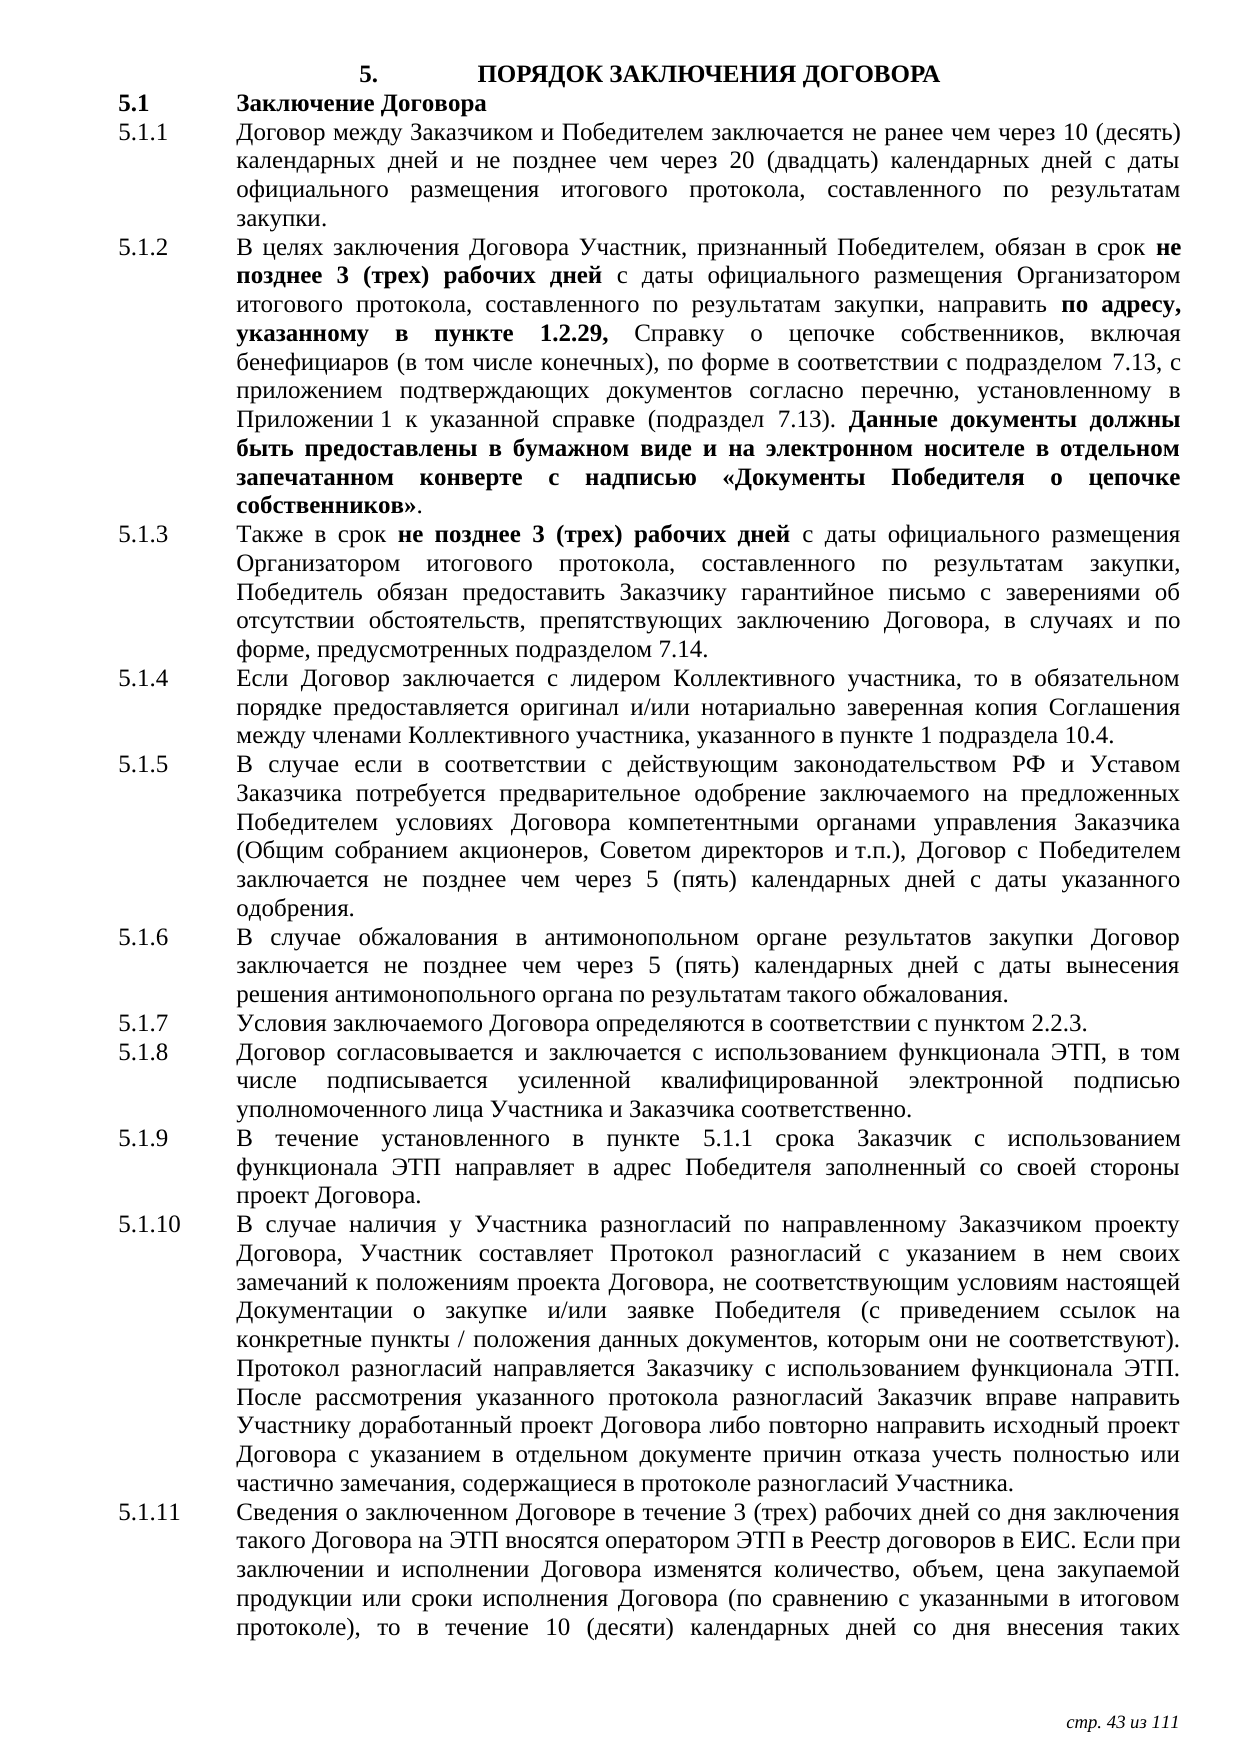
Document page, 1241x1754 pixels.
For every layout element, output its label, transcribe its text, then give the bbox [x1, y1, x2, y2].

text В случае обжалования в антимонопольном органе результатов закупки Договор заключается не позднее чем через 5 (пять) календарных дней с даты вынесения решения антимонопольного органа по результатам такого обжалования. [118, 922, 1181, 1008]
text В случае наличия у Участника разногласий по направленному Заказчиком проекту Договора, Участник составляет Протокол разногласий с указанием в нем своих замечаний к положениям проекта Договора, не соответствующим условиям настоящей Документации о закупке и/или заявке Победителя (с приведением ссылок на конкретные пункты / положения данных документов, которым они не соответствуют). Протокол разногласий направляется Заказчику с использованием функционала ЭТП. После рассмотрения указанного протокола разногласий Заказчик вправе направить Участнику доработанный проект Договора либо повторно направить исходный проект Договора с указанием в отдельном документе причин отказа учесть полностью или частично замечания, содержащиеся в протоколе разногласий Участника. [118, 1209, 1181, 1497]
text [118, 1497, 1181, 1640]
text В случае если в соответствии с действующим законодательством РФ и Уставом Заказчика потребуется предварительное одобрение заключаемого на предложенных Победителем условиях Договора компетентными органами управления Заказчика (Общим собранием акционеров, Советом директоров и т.п.), Договор с Победителем заключается не позднее чем через 5 (пять) календарных дней с даты указанного одобрения. [118, 749, 1181, 922]
text В течение установленного в пункте 5.1.1 срока Заказчик с использованием функционала ЭТП направляет в адрес Победителя заполненный со своей стороны проект Договора. [118, 1123, 1181, 1209]
text Договор согласовывается и заключается с использованием функционала ЭТП, в том числе подписывается усиленной квалифицированной электронной подписью уполномоченного лица Участника и Заказчика соответственно. [118, 1037, 1181, 1123]
subtitle ПОРЯДОК ЗАКЛЮЧЕНИЯ ДОГОВОРА [118, 59, 1181, 88]
text Также в срок не позднее 3 (трех) рабочих дней с даты официального размещения Организатором итогового протокола, составленного по результатам закупки, Победитель обязан предоставить Заказчику гарантийное письмо с заверениями об отсутствии обстоятельств, препятствующих заключению Договора, в случаях и по форме, предусмотренных подразделом 7.14. [118, 519, 1181, 663]
text Если Договор заключается с лидером Коллективного участника, то в обязательном порядке предоставляется оригинал и/или нотариально заверенная копия Соглашения между членами Коллективного участника, указанного в пункте 1 подраздела 10.4. [118, 663, 1181, 749]
text В целях заключения Договора Участник, признанный Победителем, обязан в срок не позднее 3 (трех) рабочих дней с даты официального размещения Организатором итогового протокола, составленного по результатам закупки, направить по адресу, указанному в пункте 1.2.29, Справку о цепочке собственников, включая бенефициаров (в том числе конечных), по форме в соответствии с подразделом 7.13, с приложением подтверждающих документов согласно перечню, установленному в Приложении 1 к указанной справке (подраздел 7.13). Данные документы должны быть предоставлены в бумажном виде и на электронном носителе в отдельном запечатанном конверте с надписью «Документы Победителя о цепочке собственников». [118, 232, 1181, 519]
text Условия заключаемого Договора определяются в соответствии с пунктом 2.2.3. [118, 1008, 1181, 1037]
subtitle Заключение Договора [118, 88, 1181, 117]
text Договор между Заказчиком и Победителем заключается не ранее чем через 10 (десять) календарных дней и не позднее чем через 20 (двадцать) календарных дней с даты официального размещения итогового протокола, составленного по результатам закупки. [118, 117, 1181, 232]
